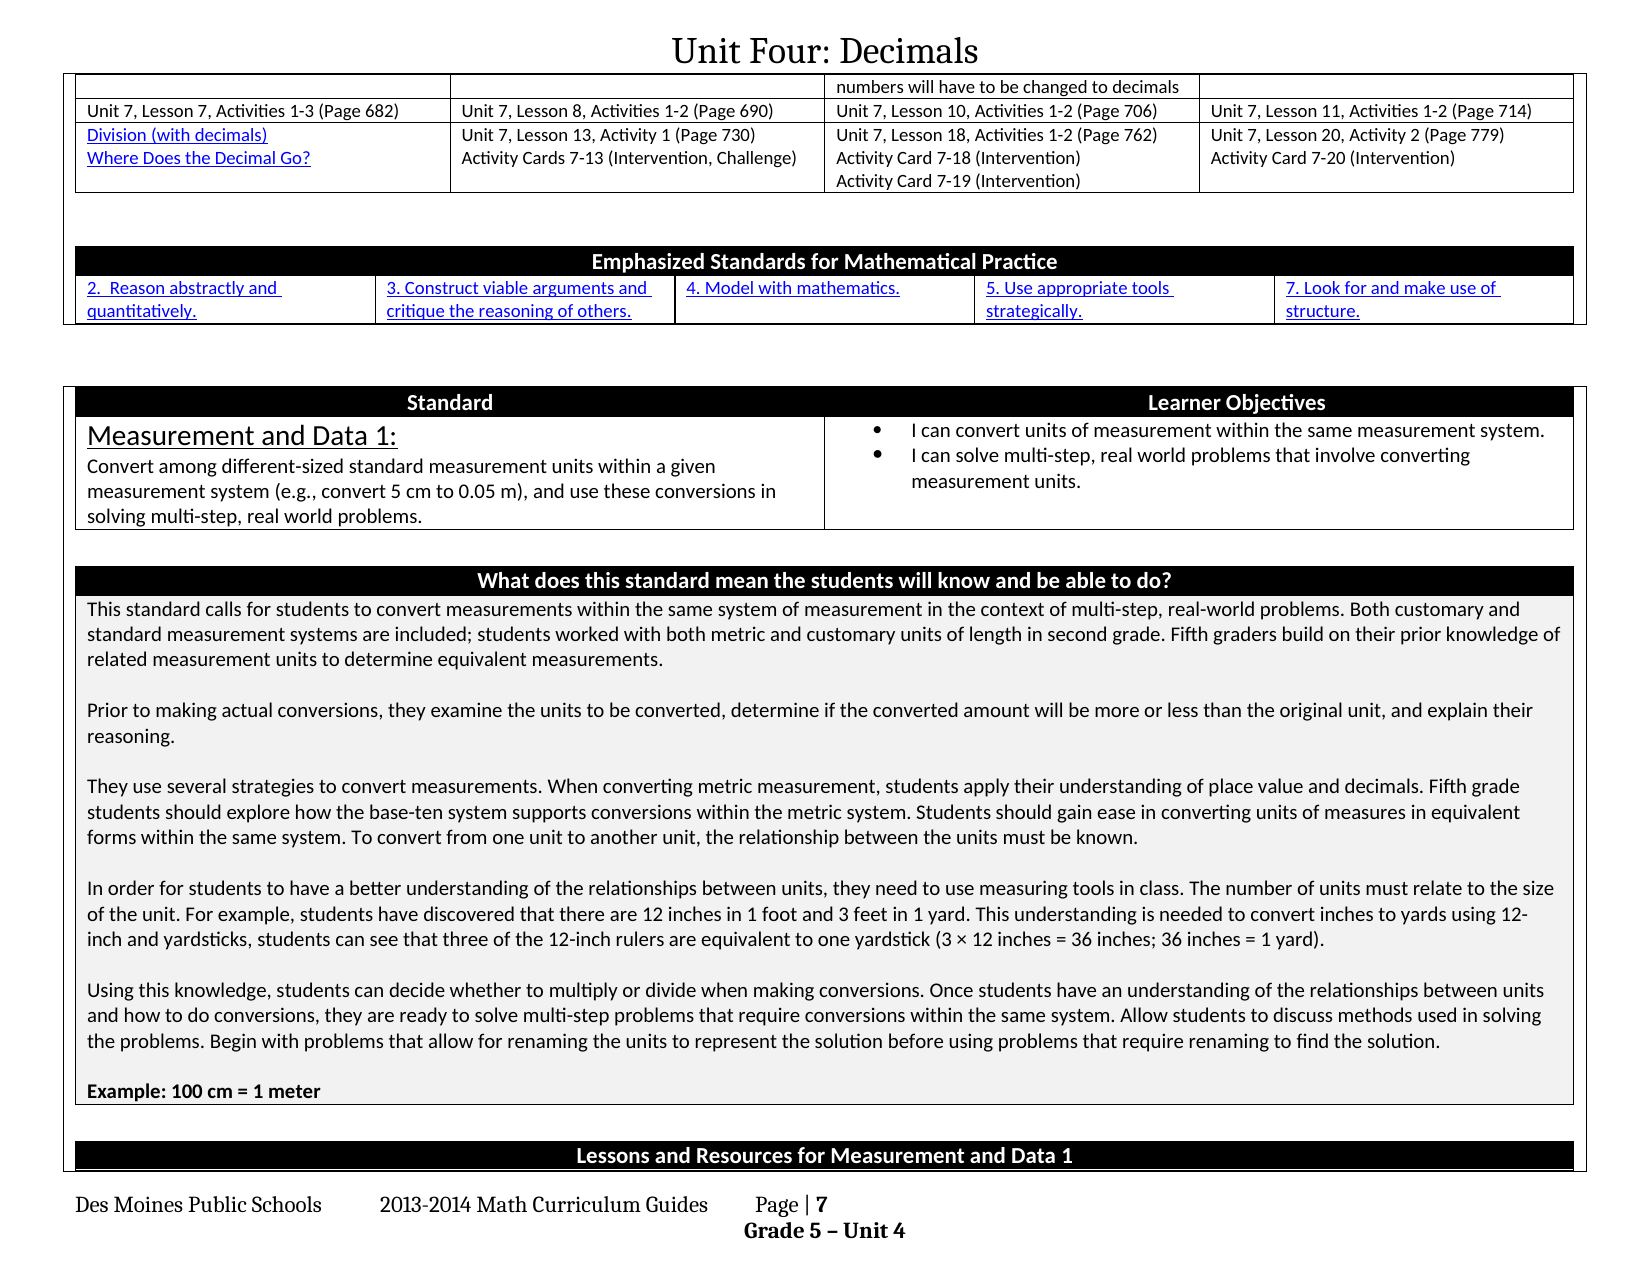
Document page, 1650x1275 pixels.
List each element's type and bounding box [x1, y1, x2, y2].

table_header [64, 387, 1586, 1171]
table_header [64, 74, 1586, 324]
